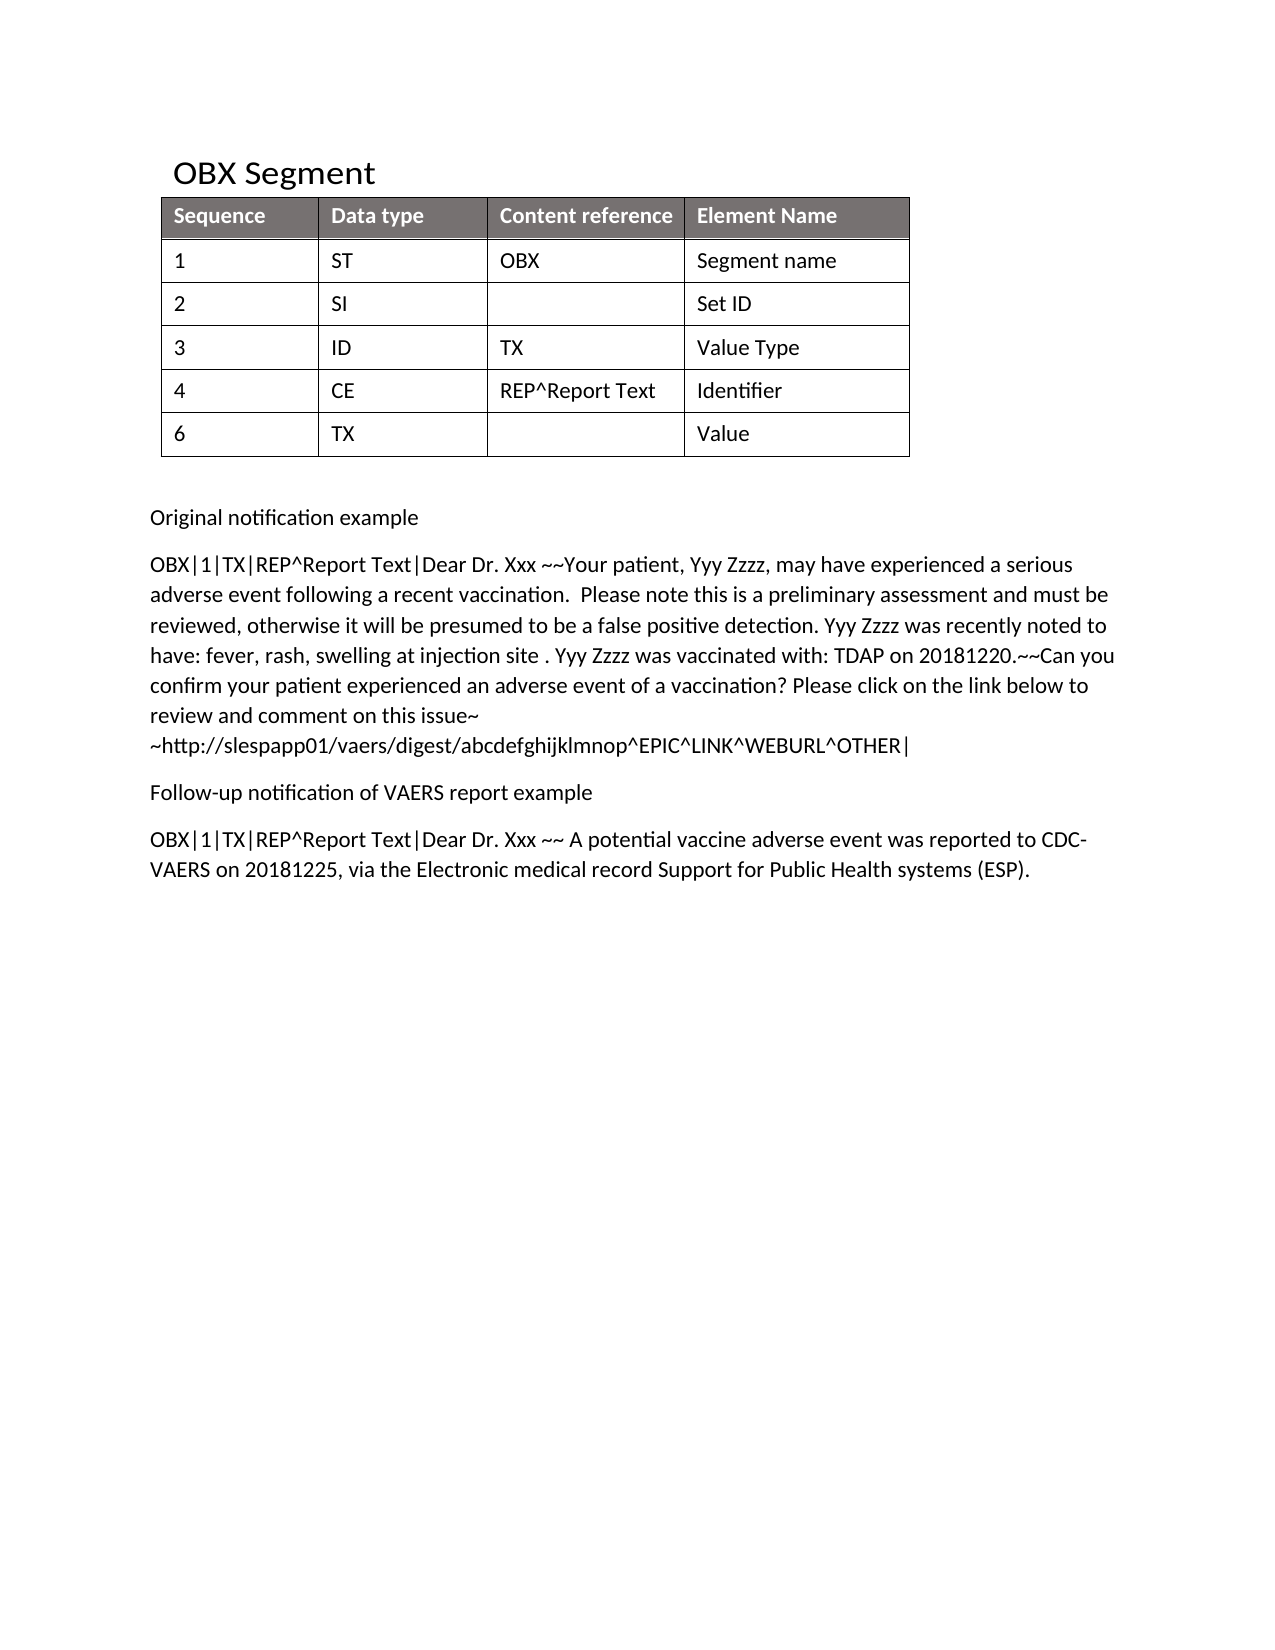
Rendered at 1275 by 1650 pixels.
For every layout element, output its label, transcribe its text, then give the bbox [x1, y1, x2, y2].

text Follow-up notification of VAERS report example [150, 778, 1125, 807]
table_cell Value Type [685, 326, 909, 369]
table_cell Value [685, 413, 909, 456]
table_cell CE [319, 370, 487, 412]
table_header Data type [319, 198, 487, 238]
table_header Content reference [488, 198, 684, 238]
table_cell Set ID [685, 283, 909, 325]
table_cell 1 [162, 240, 318, 282]
table_cell 4 [162, 370, 318, 412]
table_cell TX [319, 413, 487, 456]
table_cell TX [488, 326, 684, 369]
table_cell ID [319, 326, 487, 369]
table_cell SI [319, 283, 487, 325]
table_cell REP^Report Text [488, 370, 684, 412]
text OBX|1|TX|REP^Report Text|Dear Dr. Xxx ~~ A potential vaccine adverse event was reported to CDC-VAERS on 20181225, via the Electronic medical record Support for Public Health systems (ESP). [150, 825, 1125, 884]
table_cell Segment name [685, 240, 909, 282]
table_header Element Name [685, 198, 909, 238]
table_cell ST [319, 240, 487, 282]
table_cell Identifier [685, 370, 909, 412]
text Original notification example [150, 503, 1125, 532]
text OBX|1|TX|REP^Report Text|Dear Dr. Xxx ~~Your patient, Yyy Zzzz, may have experienced a serious adverse event following a recent vaccination. Please note this is a preliminary assessment and must be reviewed, otherwise it will be presumed to be a false positive detection. Yyy Zzzz was recently noted to have: fever, rash, swelling at injection site . Yyy Zzzz was vaccinated with: TDAP on 20181220.~~Can you confirm your patient experienced an adverse event of a vaccination? Please click on the link below to review and comment on this issue~ ~http://slespapp01/vaers/digest/abcdefghijklmnop^EPIC^LINK^WEBURL^OTHER| [150, 550, 1125, 760]
table_cell 3 [162, 326, 318, 369]
table_cell OBX [488, 240, 684, 282]
table_cell [488, 413, 684, 456]
text OBX Segment [173, 150, 1125, 193]
table_cell 6 [162, 413, 318, 456]
table_cell [488, 283, 684, 325]
table_header Sequence [162, 198, 318, 238]
table_cell 2 [162, 283, 318, 325]
